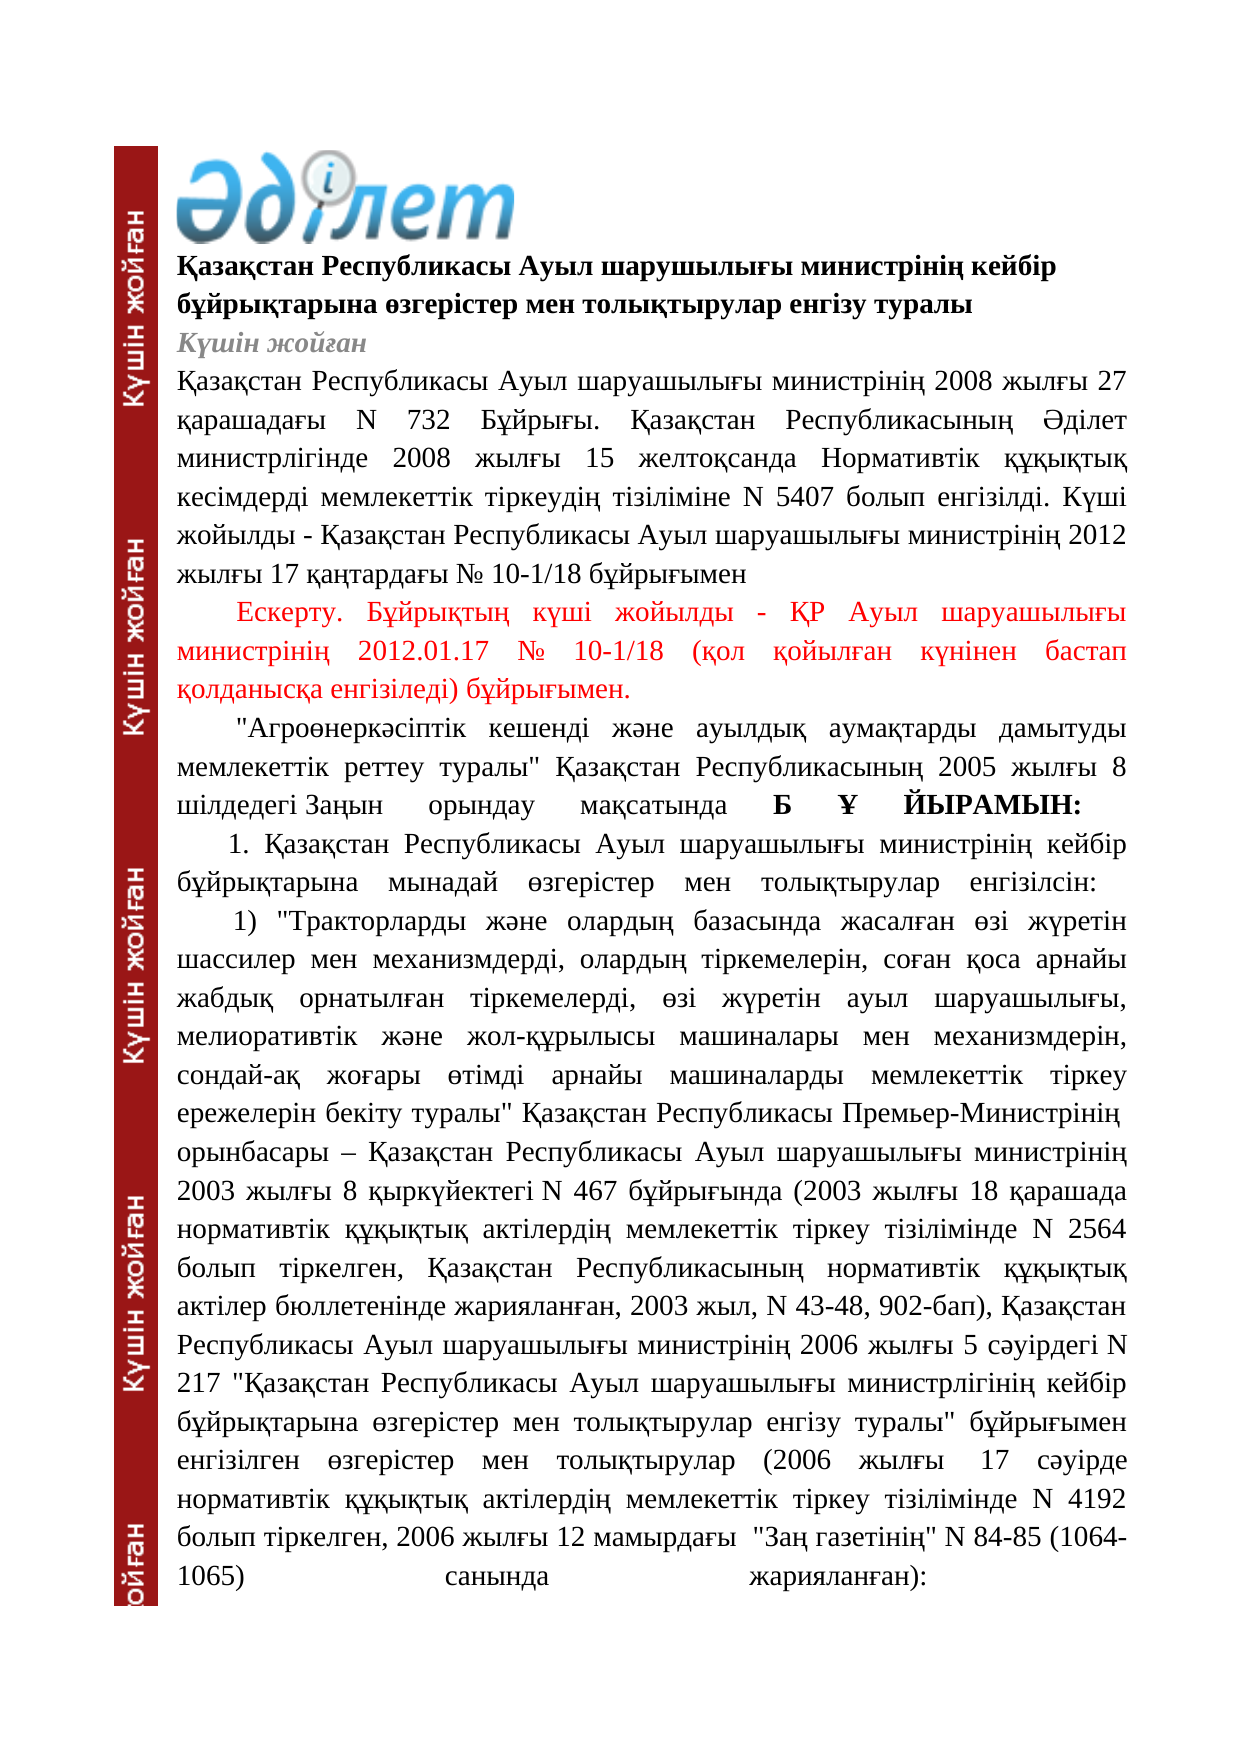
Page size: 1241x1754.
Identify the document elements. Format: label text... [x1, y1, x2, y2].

picture [114, 589, 158, 594]
picture [114, 358, 158, 363]
text Ескерту. Бұйрықтың күші жойылды - ҚР Ауыл шаруашылығы министрінің 2012.01.17 № 10-1/18 (қол қойылған күнінен бастап қолданысқа енгізіледі) бұйрығымен. [112, 594, 1128, 705]
picture [176, 150, 515, 244]
picture [114, 705, 158, 710]
picture [114, 146, 158, 248]
picture [114, 320, 158, 325]
picture [114, 1592, 158, 1606]
text Қазақстан Республикасы Ауыл шарушылығы министрінің кейбір бұйрықтарына өзгерістер мен толықтырулар енгізу туралы [112, 248, 1128, 320]
text Қазақстан Республикасы Ауыл шаруашылығы министрінің 2008 жылғы 27 қарашадағы N 732 Бұйрығы. Қазақстан Республикасының Әділет министрлігінде 2008 жылғы 15 желтоқсанда Нормативтік құқықтық кесімдерді мемлекеттік тіркеудің тізіліміне N 5407 болып енгізілді. Күші жойылды - Қазақстан Республикасы Ауыл шаруашылығы министрінің 2012 жылғы 17 қаңтардағы № 10-1/18 бұйрығымен [112, 363, 1128, 589]
text Күшін жойған [112, 325, 1128, 358]
